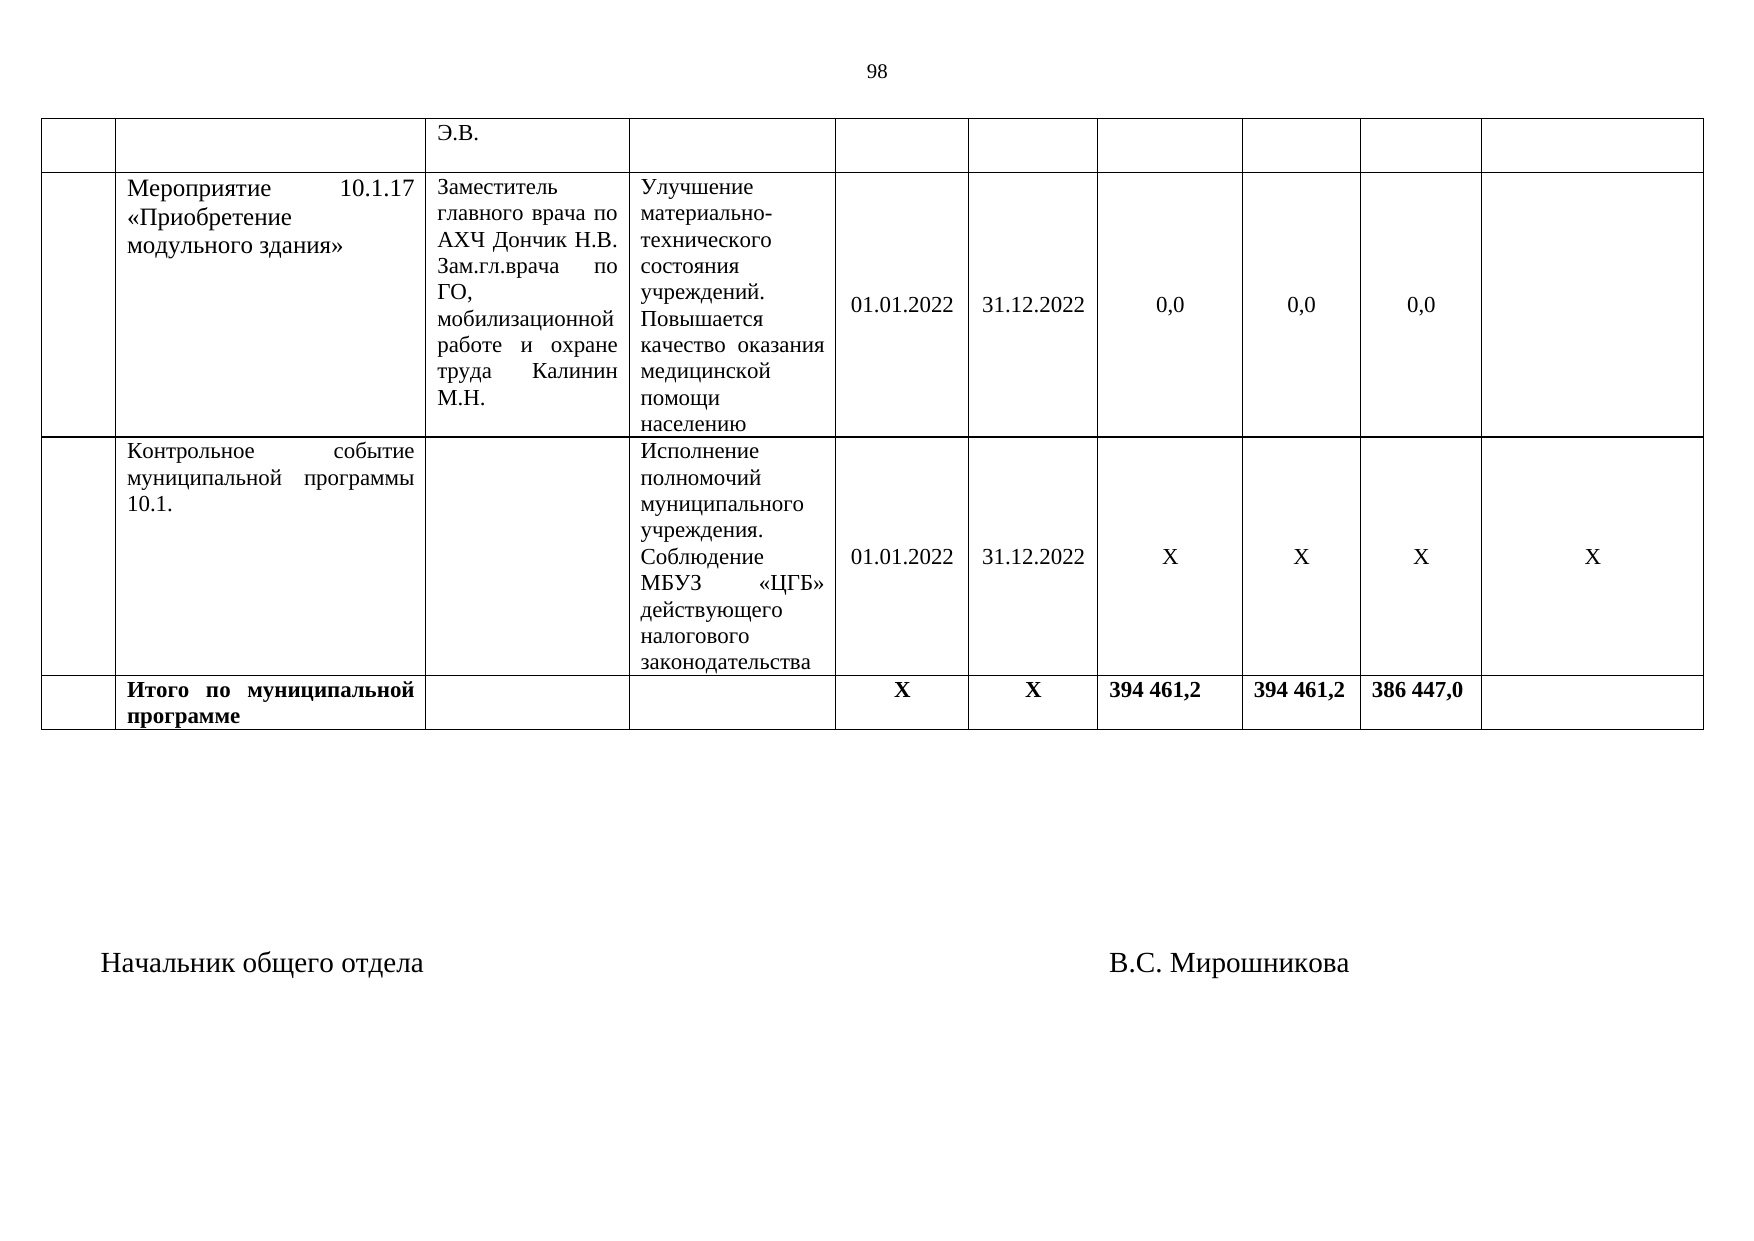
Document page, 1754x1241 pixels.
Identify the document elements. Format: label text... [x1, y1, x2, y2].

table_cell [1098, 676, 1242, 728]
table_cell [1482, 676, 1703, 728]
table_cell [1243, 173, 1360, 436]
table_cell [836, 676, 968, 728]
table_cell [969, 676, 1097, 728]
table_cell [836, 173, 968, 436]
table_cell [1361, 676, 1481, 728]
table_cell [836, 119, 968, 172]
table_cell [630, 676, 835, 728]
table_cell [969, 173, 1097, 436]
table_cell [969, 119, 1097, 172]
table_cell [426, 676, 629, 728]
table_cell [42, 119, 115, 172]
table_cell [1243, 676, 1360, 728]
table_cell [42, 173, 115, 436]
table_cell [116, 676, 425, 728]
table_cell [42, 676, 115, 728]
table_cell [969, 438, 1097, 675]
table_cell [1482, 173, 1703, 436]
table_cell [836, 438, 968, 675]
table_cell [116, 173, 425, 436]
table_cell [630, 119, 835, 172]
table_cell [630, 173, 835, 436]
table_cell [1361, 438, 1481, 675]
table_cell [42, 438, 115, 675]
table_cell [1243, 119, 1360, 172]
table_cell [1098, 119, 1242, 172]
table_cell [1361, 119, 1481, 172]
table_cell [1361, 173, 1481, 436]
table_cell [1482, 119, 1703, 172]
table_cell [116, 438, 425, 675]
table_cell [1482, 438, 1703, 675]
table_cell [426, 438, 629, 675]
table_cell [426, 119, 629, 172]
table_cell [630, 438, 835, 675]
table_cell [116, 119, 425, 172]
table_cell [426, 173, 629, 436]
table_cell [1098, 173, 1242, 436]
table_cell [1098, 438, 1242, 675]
text Начальник общего отдела В.С. Мирошникова [41, 945, 1713, 979]
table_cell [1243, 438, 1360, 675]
